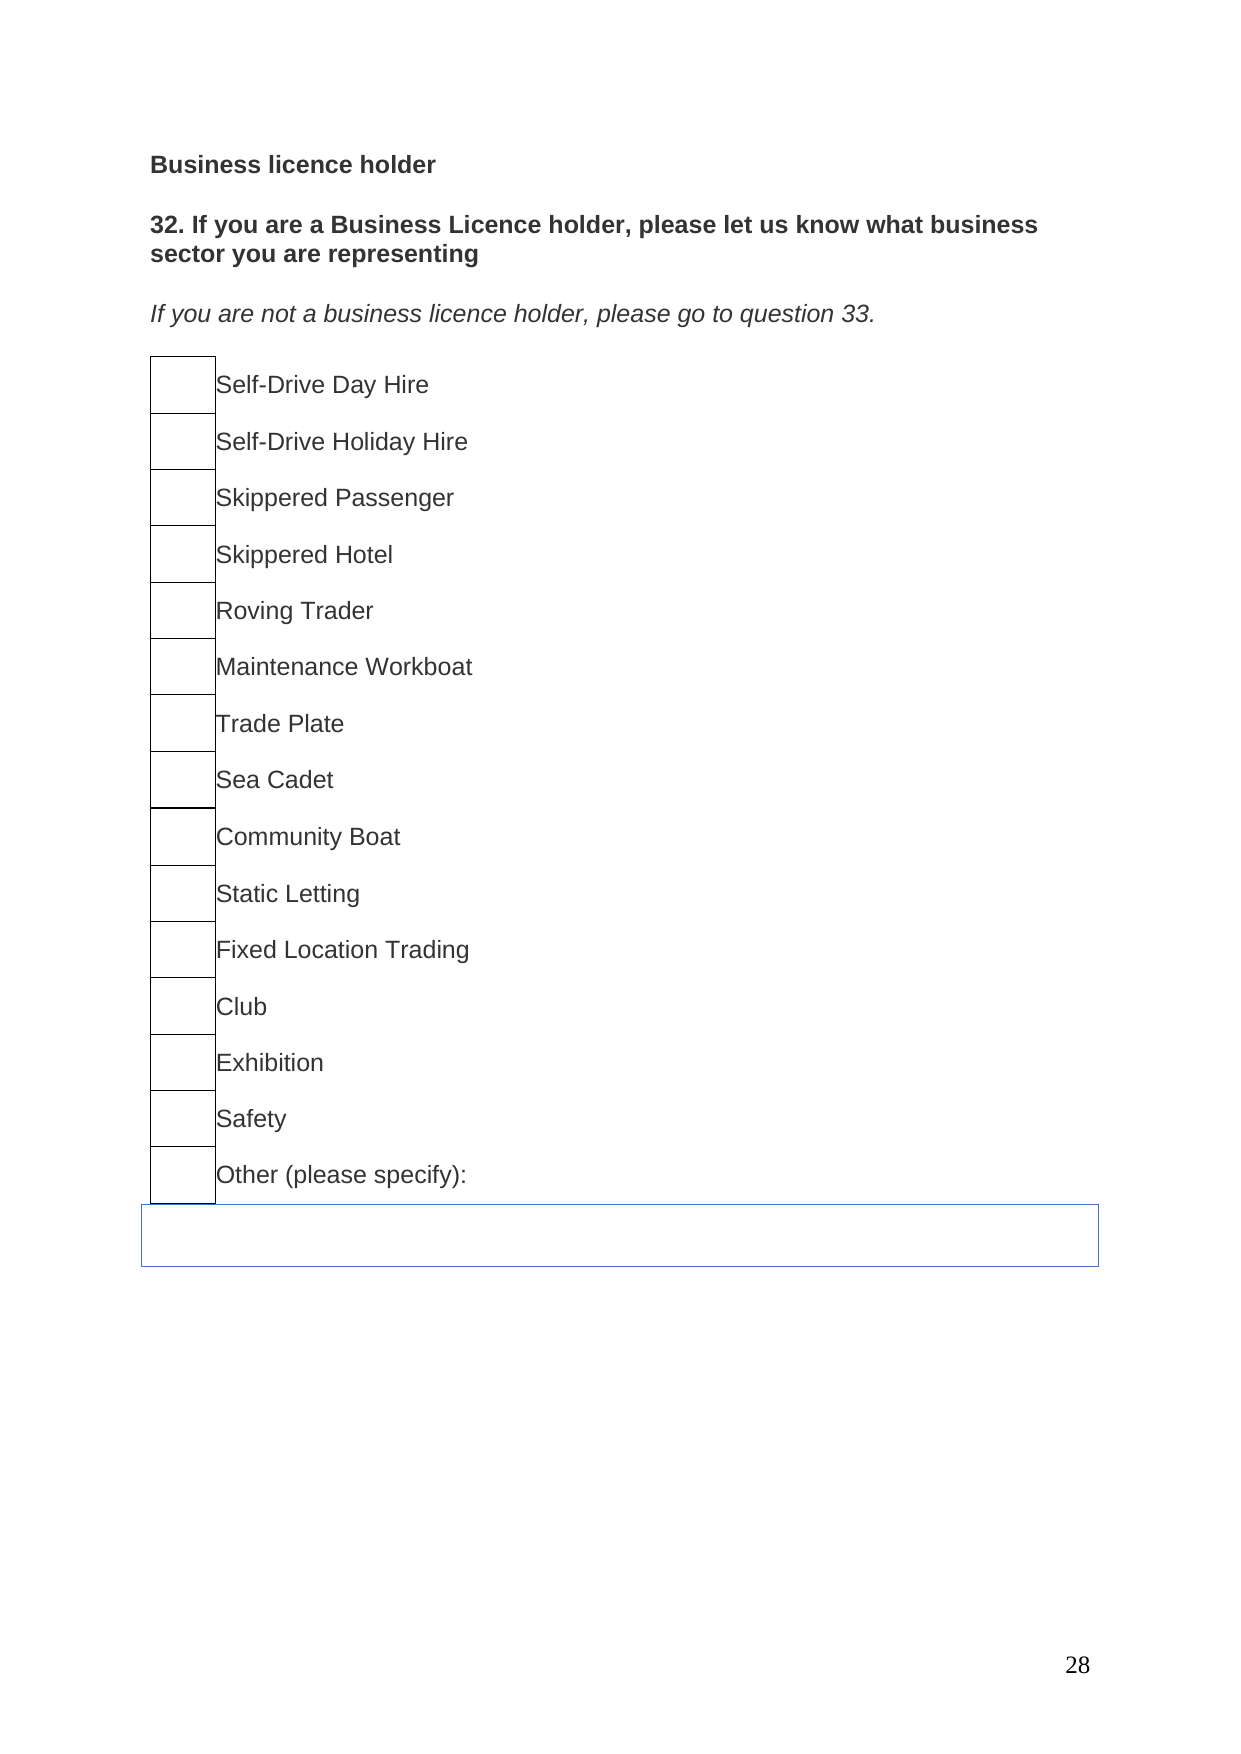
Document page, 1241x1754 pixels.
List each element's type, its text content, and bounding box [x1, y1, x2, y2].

table_header Community Boat [216, 808, 470, 864]
table_cell [151, 583, 215, 638]
table_cell [151, 526, 215, 582]
table_header Self-Drive Day Hire [216, 356, 473, 413]
table_header [151, 357, 215, 413]
table_cell [151, 922, 215, 977]
table_cell Exhibition [216, 1034, 470, 1090]
table_cell [151, 1147, 215, 1203]
table_cell Skippered Hotel [216, 525, 473, 582]
table_cell Sea Cadet [216, 751, 473, 807]
table_cell Roving Trader [216, 582, 473, 638]
table_header [151, 809, 215, 864]
table_cell [151, 695, 215, 751]
table_cell [151, 978, 215, 1033]
table_cell Self-Drive Holiday Hire [216, 413, 473, 469]
table_cell [151, 639, 215, 694]
table_cell [151, 1091, 215, 1146]
subtitle If you are not a business licence holder, please go to question 33. [150, 299, 1090, 327]
table_cell [151, 752, 215, 807]
table_cell [151, 470, 215, 525]
table_cell Trade Plate [216, 694, 473, 751]
table_cell Fixed Location Trading [216, 921, 470, 977]
subtitle 32. If you are a Business Licence holder, please let us know what business sector you are representing [150, 210, 1090, 267]
table_cell [151, 414, 215, 469]
table_cell Club [216, 977, 470, 1033]
table_cell [151, 1035, 215, 1090]
table_cell Safety [216, 1090, 470, 1146]
table_cell Skippered Passenger [216, 469, 473, 525]
table_cell Maintenance Workboat [216, 638, 473, 694]
table_cell Static Letting [216, 865, 470, 921]
table_cell [151, 866, 215, 921]
table_cell Other (please specify): [216, 1146, 470, 1203]
text Business licence holder [150, 150, 1090, 179]
